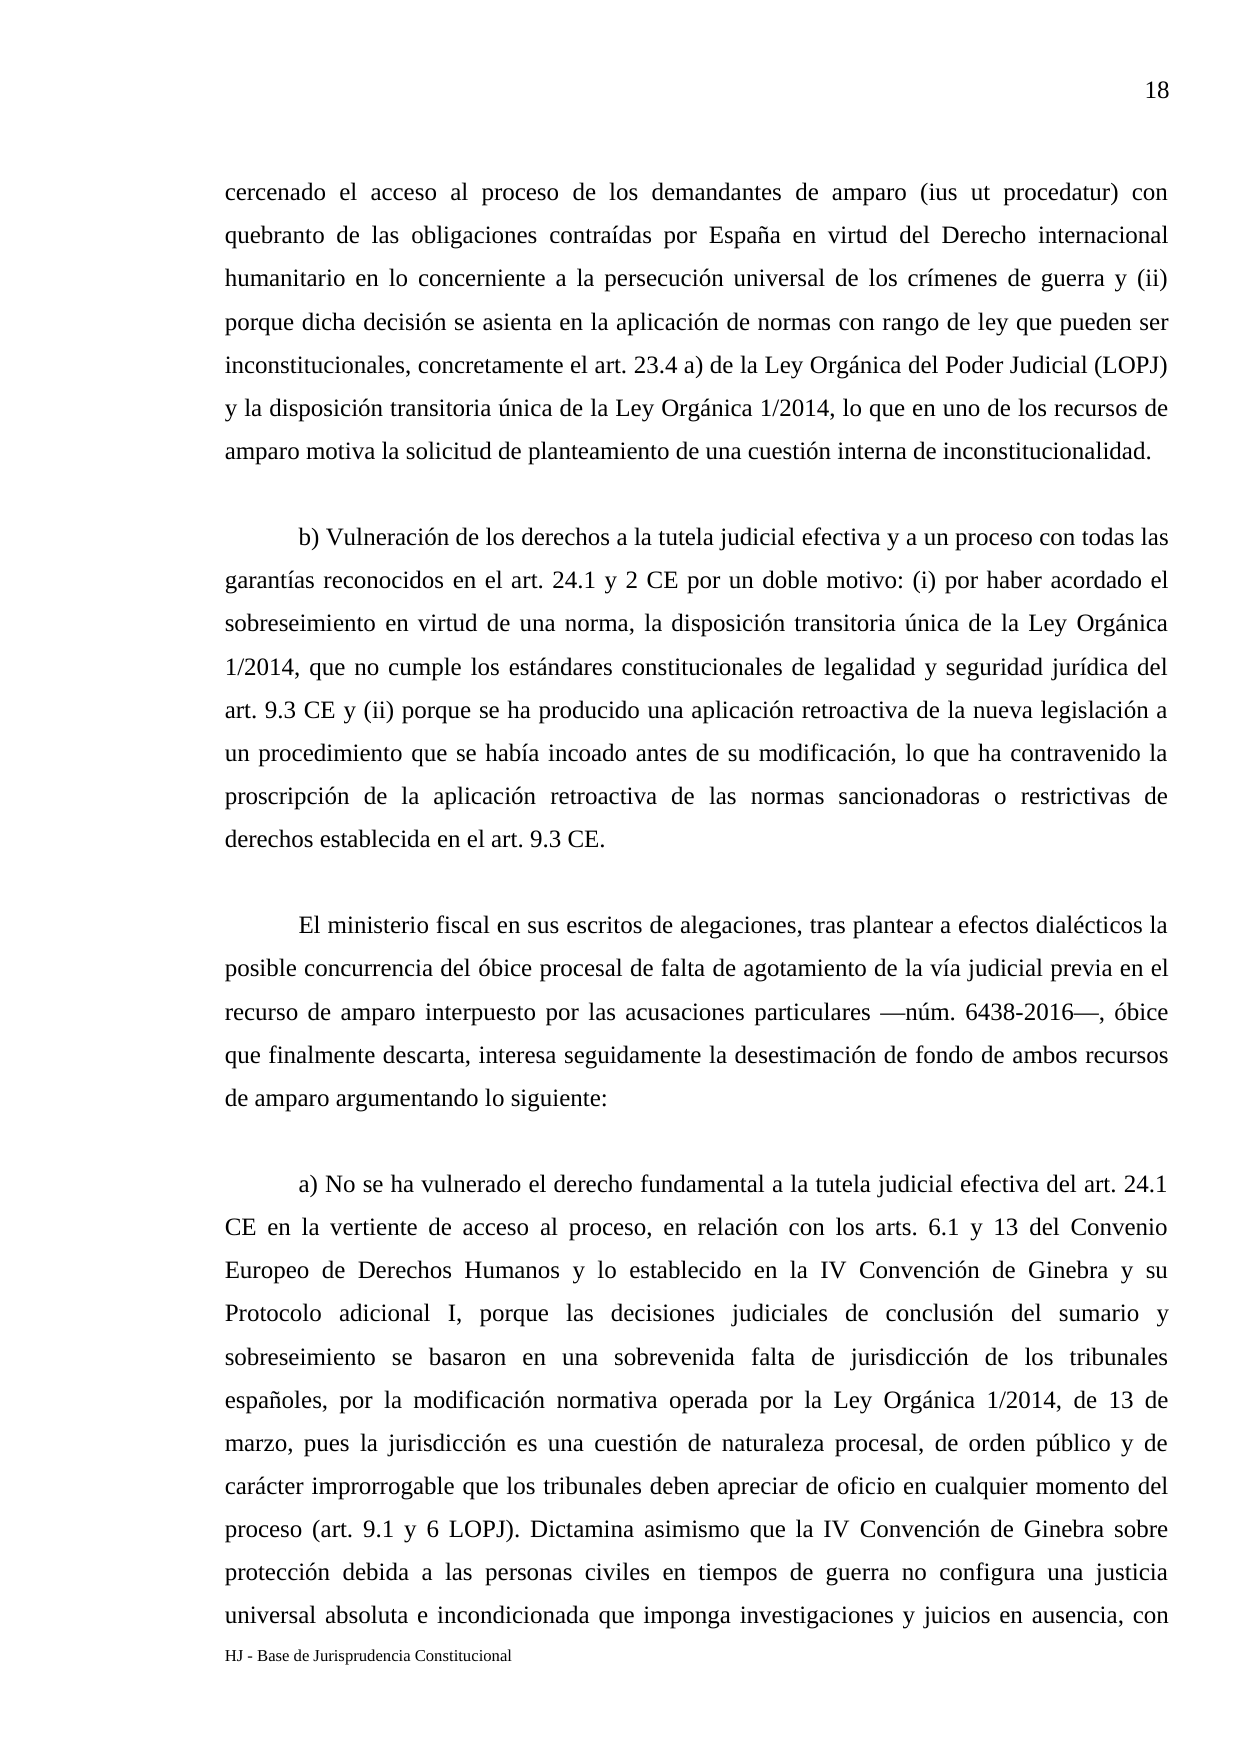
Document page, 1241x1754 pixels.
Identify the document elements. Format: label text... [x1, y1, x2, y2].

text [224, 1169, 1169, 1629]
text b) Vulneración de los derechos a la tutela judicial efectiva y a un proceso con todas las garantías reconocidos en el art. 24.1 y 2 CE por un doble motivo: (i) por haber acordado el sobreseimiento en virtud de una norma, la disposición transitoria única de la Ley Orgánica 1/2014, que no cumple los estándares constitucionales de legalidad y seguridad jurídica del art. 9.3 CE y (ii) porque se ha producido una aplicación retroactiva de la nueva legislación a un procedimiento que se había incoado antes de su modificación, lo que ha contravenido la proscripción de la aplicación retroactiva de las normas sancionadoras o restrictivas de derechos establecida en el art. 9.3 CE. [224, 522, 1169, 853]
text El ministerio fiscal en sus escritos de alegaciones, tras plantear a efectos dialécticos la posible concurrencia del óbice procesal de falta de agotamiento de la vía judicial previa en el recurso de amparo interpuesto por las acusaciones particulares —núm. 6438-2016—, óbice que finalmente descarta, interesa seguidamente la desestimación de fondo de ambos recursos de amparo argumentando lo siguiente: [224, 910, 1169, 1112]
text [224, 177, 1169, 465]
